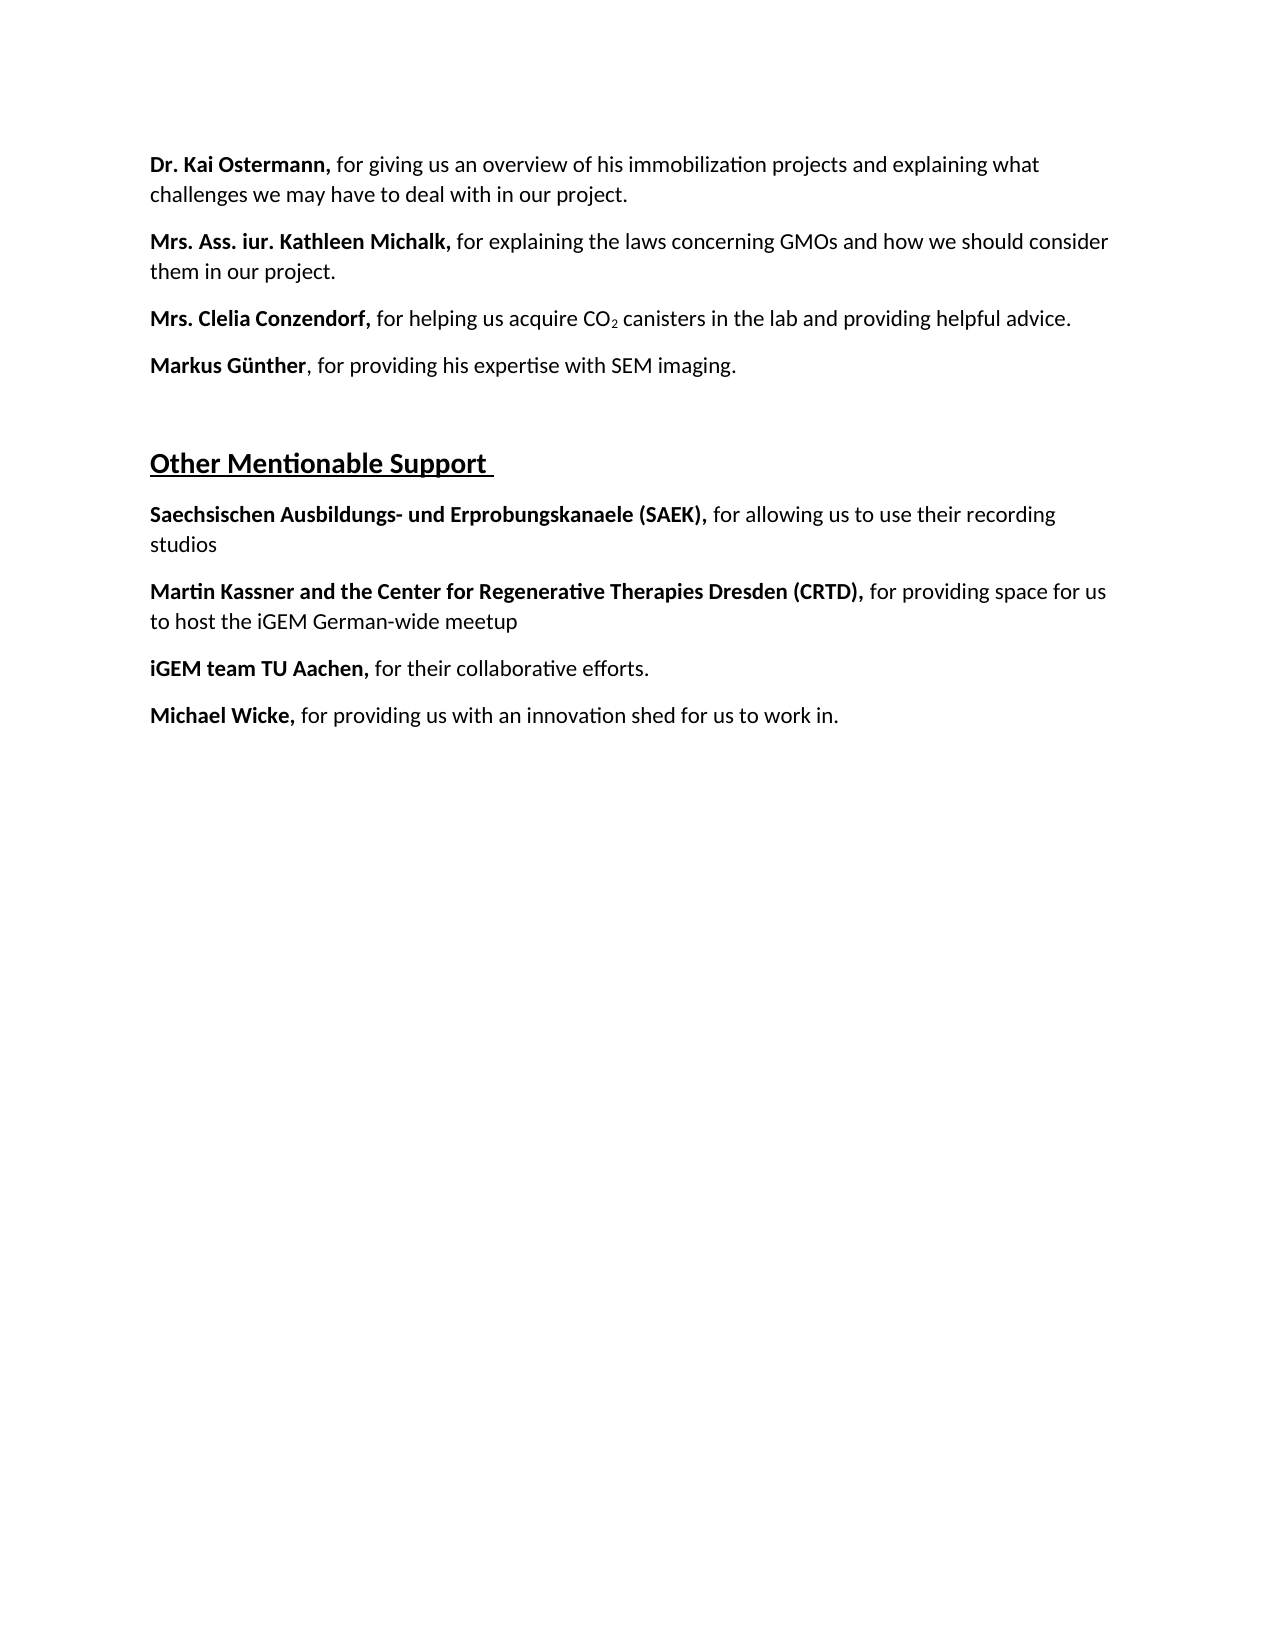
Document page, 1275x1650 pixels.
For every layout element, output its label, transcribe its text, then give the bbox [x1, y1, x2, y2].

text iGEM team TU Aachen, for their collaborative efforts. [150, 654, 1125, 682]
text Mrs. Clelia Conzendorf, for helping us acquire CO2 canisters in the lab and providing helpful advice. [150, 304, 1125, 332]
text Saechsischen Ausbildungs- und Erprobungskanaele (SAEK), for allowing us to use their recording studios [150, 500, 1125, 558]
text Markus Günther, for providing his expertise with SEM imaging. [150, 351, 1125, 379]
text Martin Kassner and the Center for Regenerative Therapies Dresden (CRTD), for providing space for us to host the iGEM German-wide meetup [150, 577, 1125, 635]
text Other Mentionable Support [150, 445, 1125, 480]
text Mrs. Ass. iur. Kathleen Michalk, for explaining the laws concerning GMOs and how we should consider them in our project. [150, 227, 1125, 285]
text Michael Wicke, for providing us with an innovation shed for us to work in. [150, 701, 1125, 729]
text Dr. Kai Ostermann, for giving us an overview of his immobilization projects and explaining what challenges we may have to deal with in our project. [150, 150, 1125, 208]
